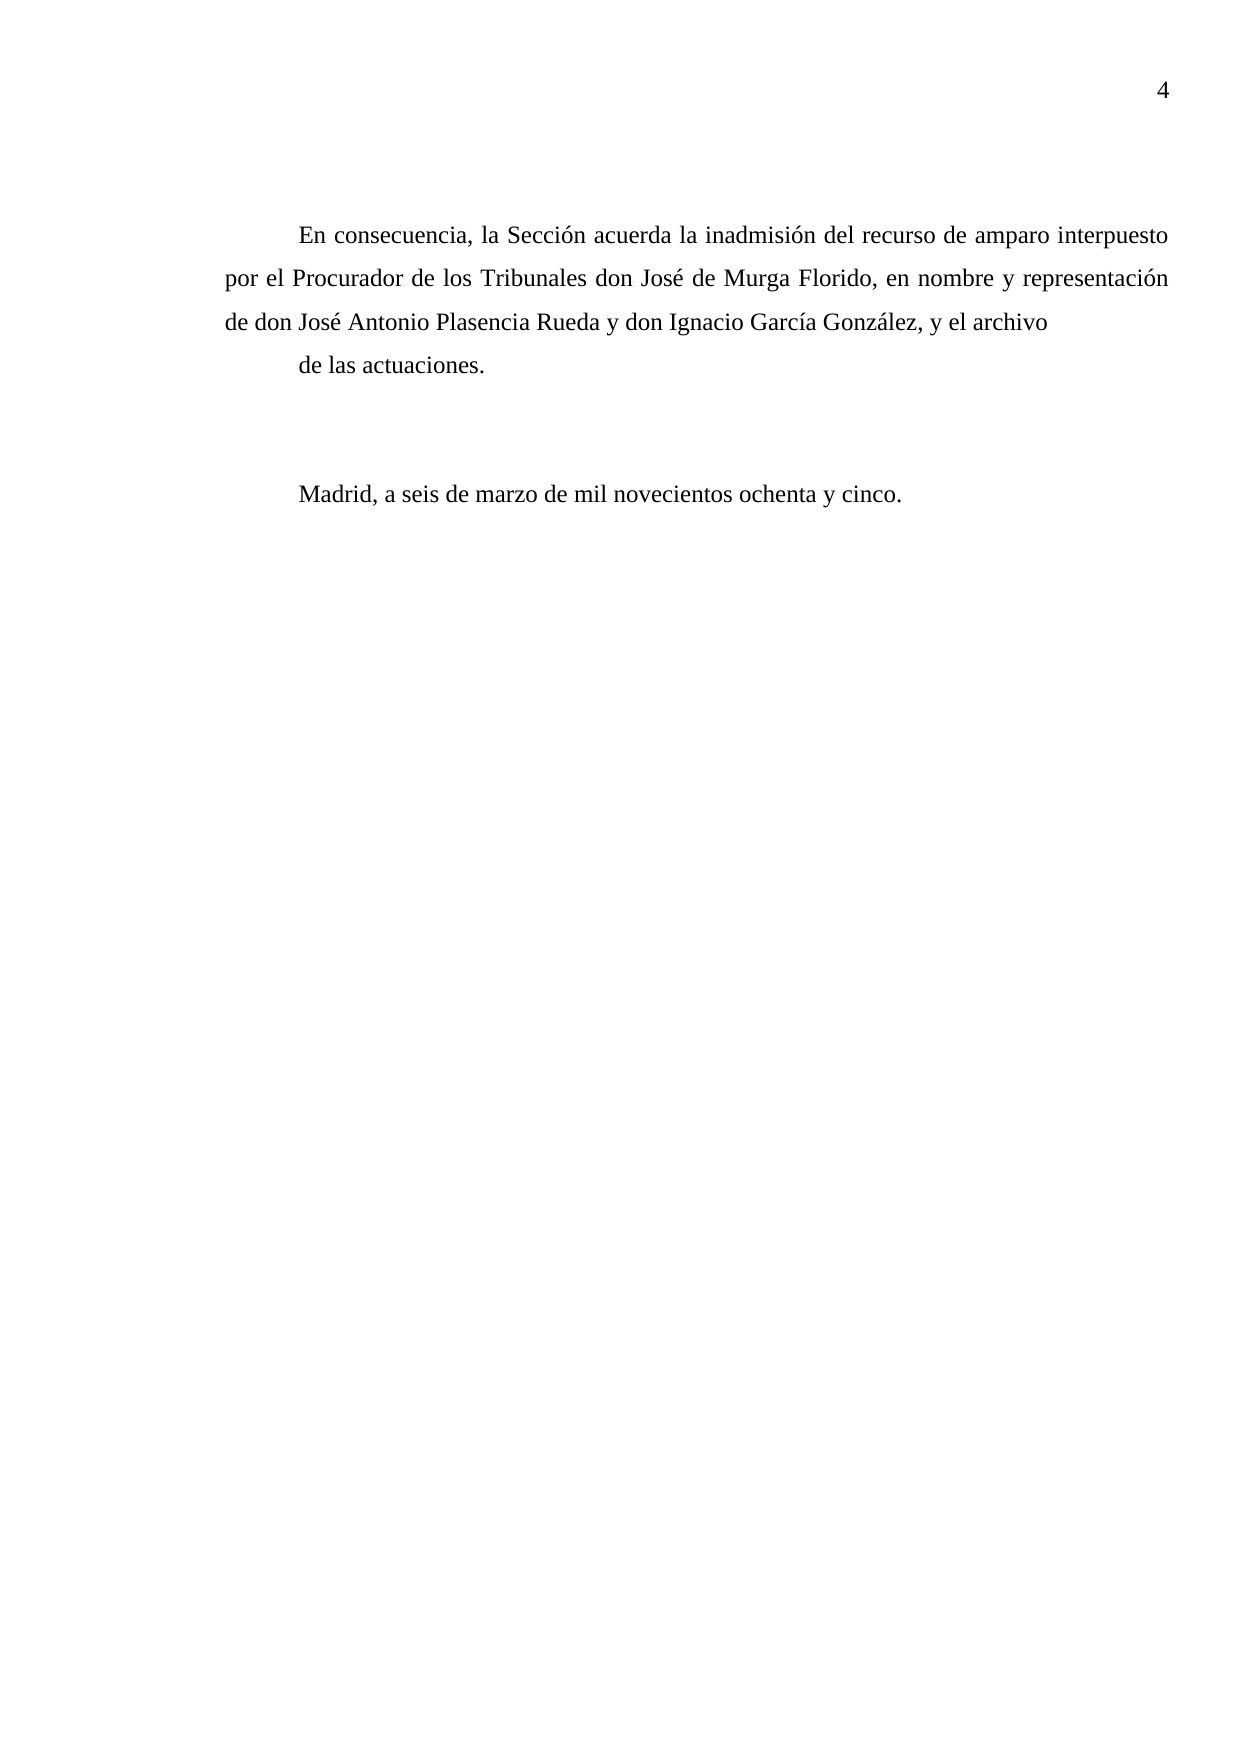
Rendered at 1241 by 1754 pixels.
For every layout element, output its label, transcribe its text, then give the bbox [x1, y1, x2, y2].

text En consecuencia, la Sección acuerda la inadmisión del recurso de amparo interpuesto por el Procurador de los Tribunales don José de Murga Florido, en nombre y representación de don José Antonio Plasencia Rueda y don Ignacio García González, y el archivo [224, 220, 1169, 335]
text de las actuaciones. [224, 350, 1169, 378]
text Madrid, a seis de marzo de mil novecientos ochenta y cinco. [224, 479, 1169, 508]
